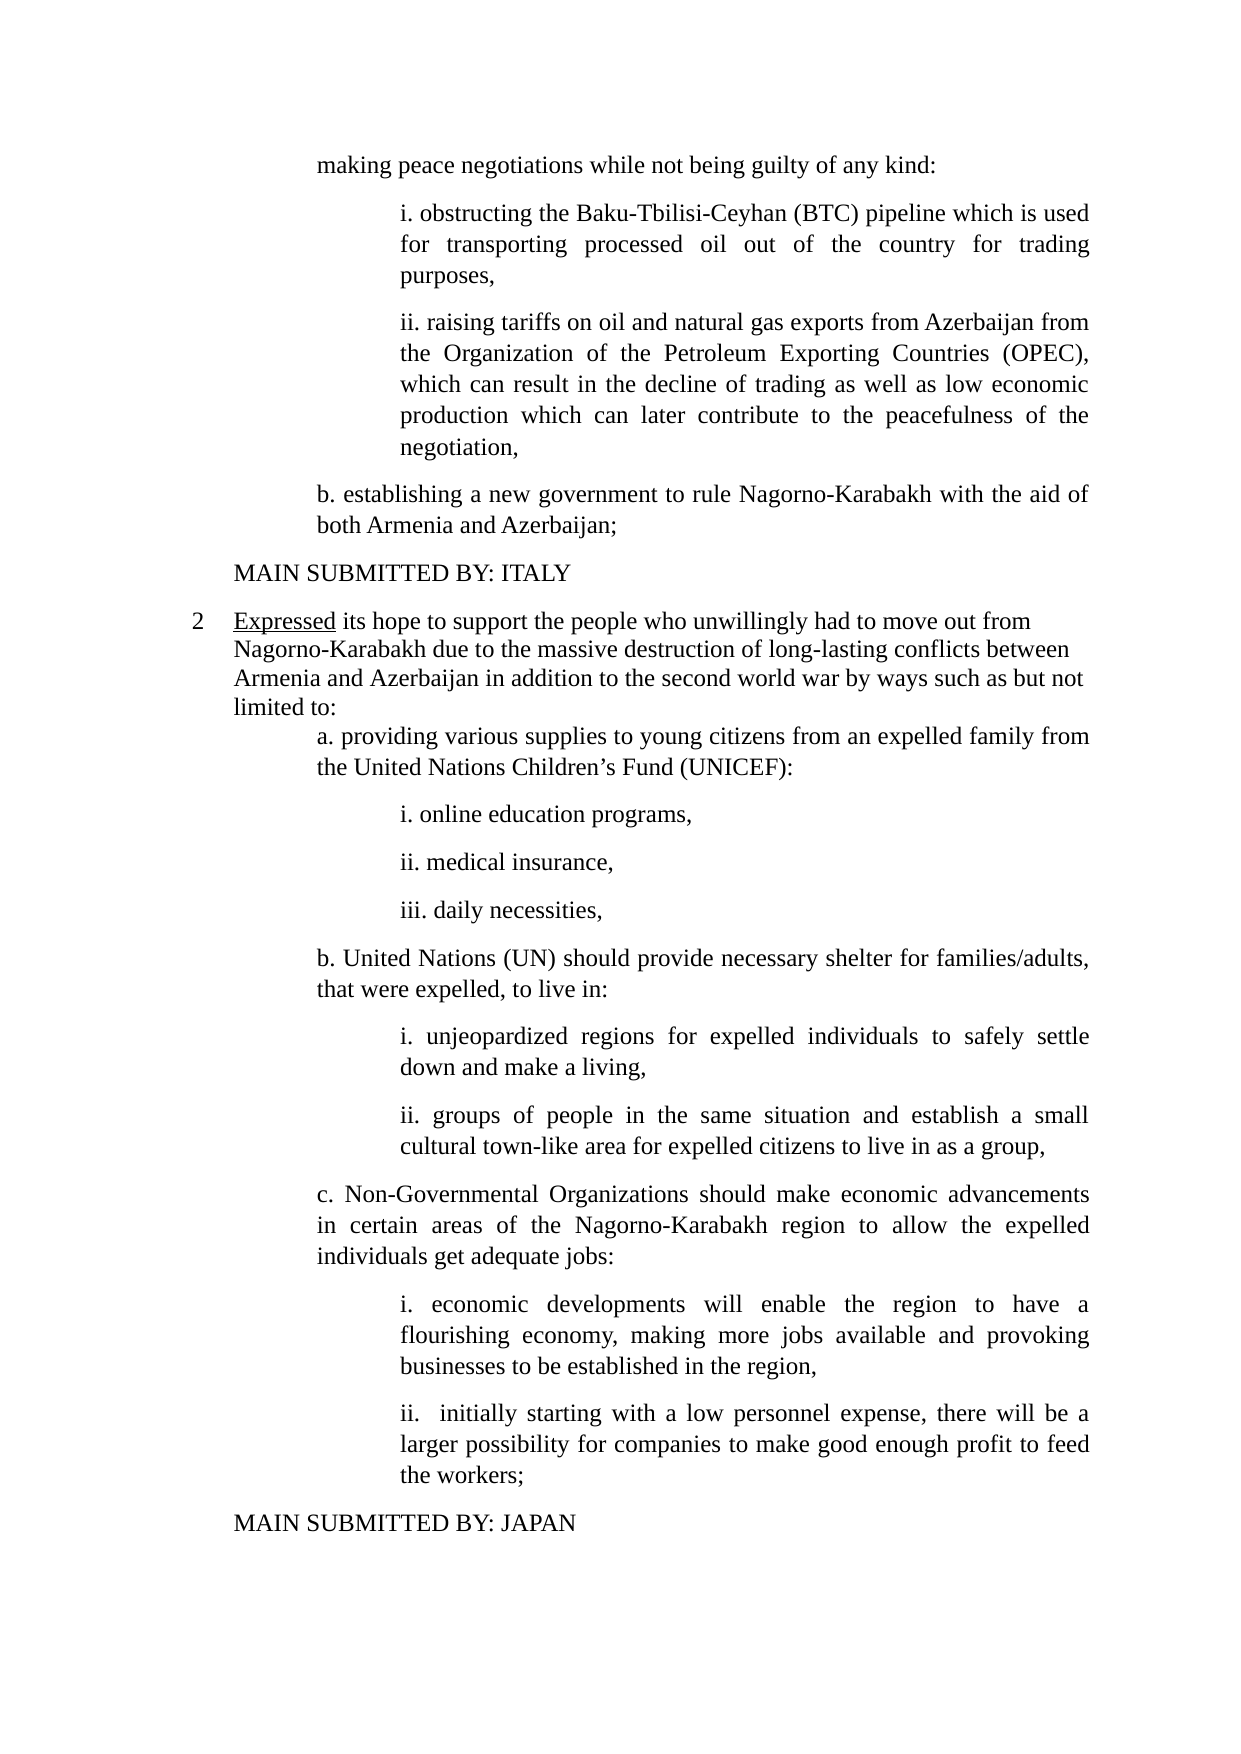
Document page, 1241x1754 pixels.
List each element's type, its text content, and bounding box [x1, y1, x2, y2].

text ii. groups of people in the same situation and establish a small cultural town-like area for expelled citizens to live in as a group, [400, 1100, 1090, 1160]
text ii. initially starting with a low personnel expense, there will be a larger possibility for companies to make good enough profit to feed the workers; [400, 1398, 1090, 1489]
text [317, 150, 1090, 179]
text ii. medical insurance, [317, 847, 1090, 876]
text i. online education programs, [317, 799, 1090, 828]
text c. Non-Governmental Organizations should make economic advancements in certain areas of the Nagorno-Karabakh region to allow the expelled individuals get adequate jobs: [317, 1179, 1090, 1270]
text i. unjeopardized regions for expelled individuals to safely settle down and make a living, [400, 1021, 1090, 1081]
text ii. raising tariffs on oil and natural gas exports from Azerbaijan from the Organization of the Petroleum Exporting Countries (OPEC), which can result in the decline of trading as well as low economic production which can later contribute to the peacefulness of the negotiation, [400, 307, 1090, 460]
text iii. daily necessities, [317, 895, 1090, 924]
text i. economic developments will enable the region to have a flourishing economy, making more jobs available and provoking businesses to be established in the region, [400, 1289, 1090, 1379]
text b. establishing a new government to rule Nagorno-Karabakh with the aid of both Armenia and Azerbaijan; [317, 479, 1090, 539]
list Expressed its hope to support the people who unwillingly had to move out from Nagorno-Karabakh due to the massive destruction of long-lasting conflicts between Armenia and Azerbaijan in addition to the second world war by ways such as but not limited to: [192, 606, 1090, 721]
text b. United Nations (UN) should provide necessary shelter for families/adults, that were expelled, to live in: [317, 943, 1090, 1002]
text i. obstructing the Baku-Tbilisi-Ceyhan (BTC) pipeline which is used for transporting processed oil out of the country for trading purposes, [400, 198, 1090, 288]
text MAIN SUBMITTED BY: ITALY [233, 558, 1090, 587]
text MAIN SUBMITTED BY: JAPAN [233, 1508, 1090, 1537]
text a. providing various supplies to young citizens from an expelled family from the United Nations Children’s Fund (UNICEF): [317, 721, 1090, 781]
